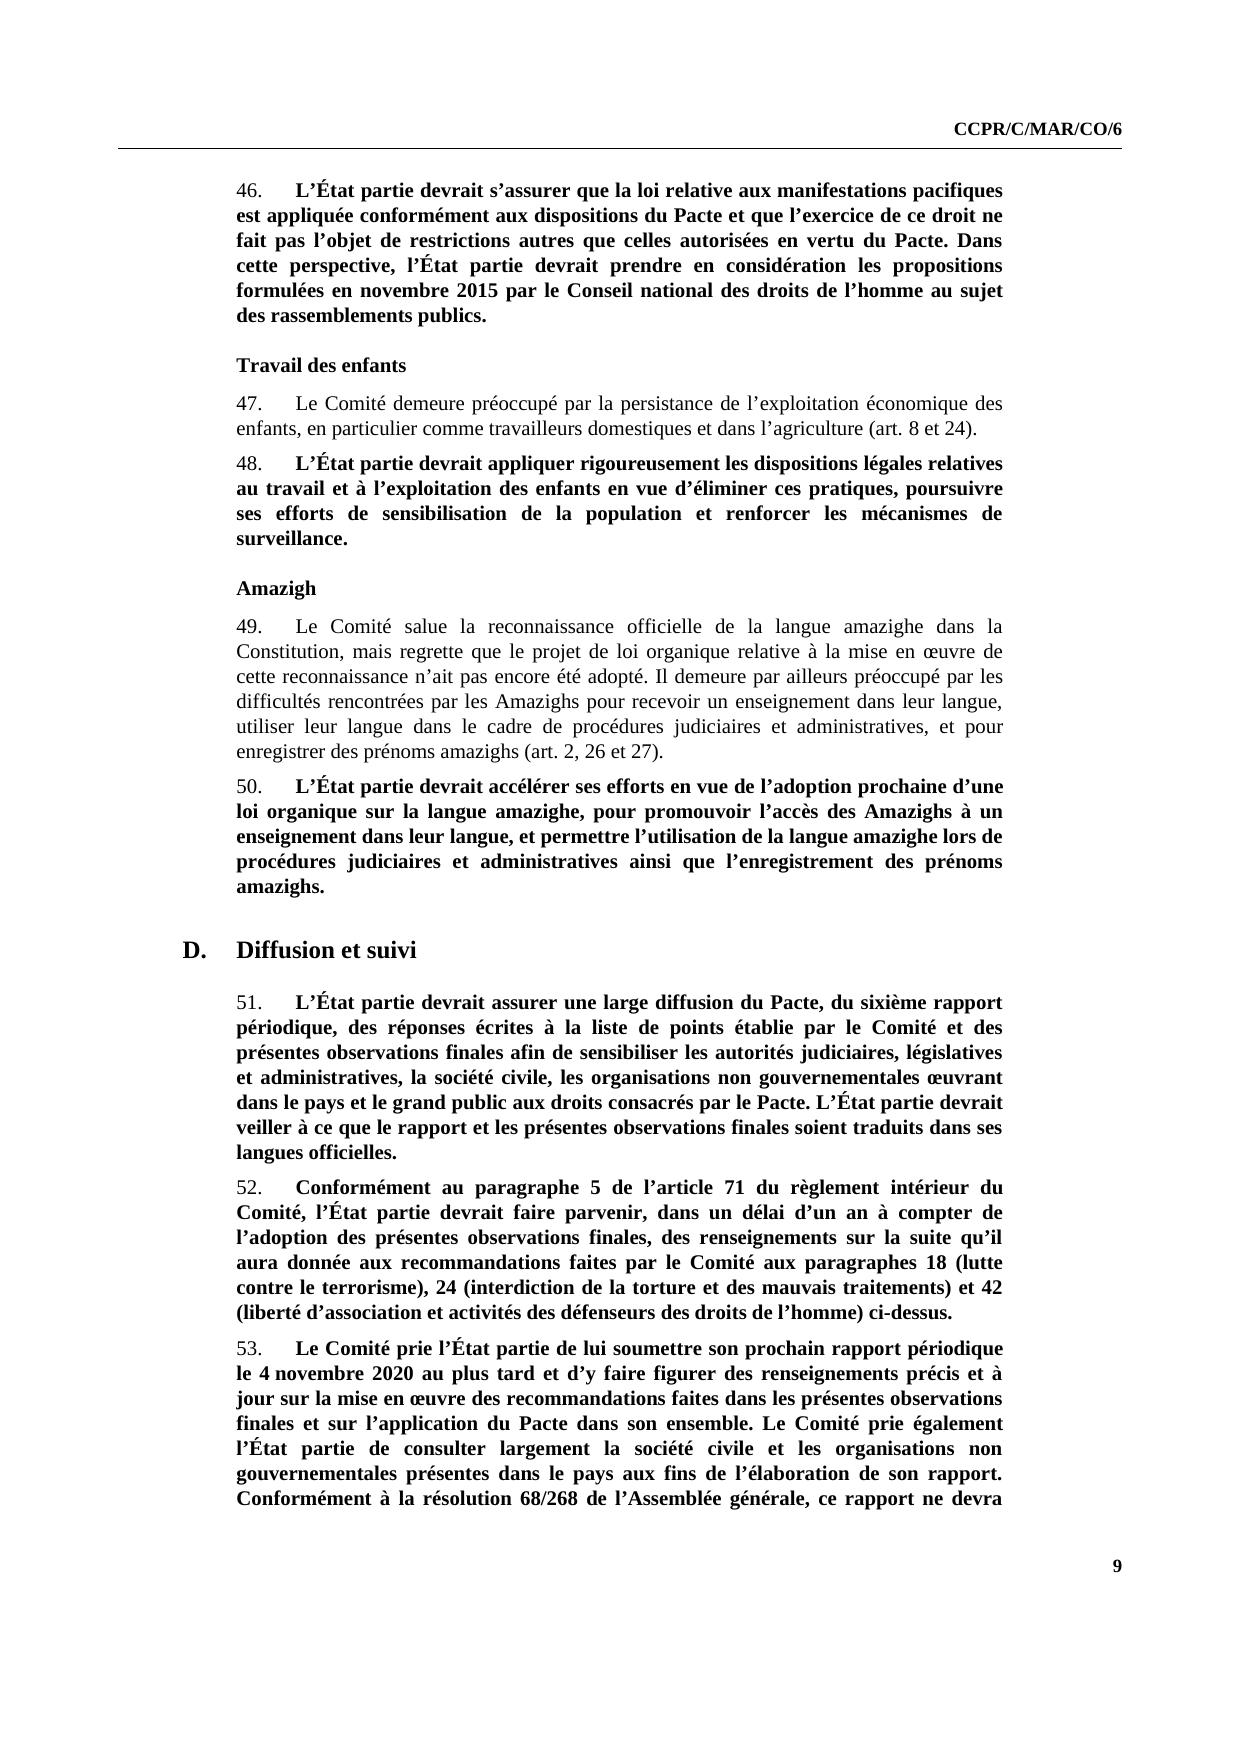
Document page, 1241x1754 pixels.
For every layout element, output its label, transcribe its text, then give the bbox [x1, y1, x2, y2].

text Amazigh [118, 575, 1004, 600]
text 50. L’État partie devrait accélérer ses efforts en vue de l’adoption prochaine d’une loi organique sur la langue amazighe, pour promouvoir l’accès des Amazighs à un enseignement dans leur langue, et permettre l’utilisation de la langue amazighe lors de procédures judiciaires et administratives ainsi que l’enregistrement des prénoms amazighs. [236, 773, 1004, 898]
text 47. Le Comité demeure préoccupé par la persistance de l’exploitation économique des enfants, en particulier comme travailleurs domestiques et dans l’agriculture (art. 8 et 24). [236, 390, 1004, 440]
text 51. L’État partie devrait assurer une large diffusion du Pacte, du sixième rapport périodique, des réponses écrites à la liste de points établie par le Comité et des présentes observations finales afin de sensibiliser les autorités judiciaires, législatives et administratives, la société civile, les organisations non gouvernementales œuvrant dans le pays et le grand public aux droits consacrés par le Pacte. L’État partie devrait veiller à ce que le rapport et les présentes observations finales soient traduits dans ses langues officielles. [236, 989, 1004, 1164]
text 48. L’État partie devrait appliquer rigoureusement les dispositions légales relatives au travail et à l’exploitation des enfants en vue d’éliminer ces pratiques, poursuivre ses efforts de sensibilisation de la population et renforcer les mécanismes de surveillance. [236, 450, 1004, 550]
text 49. Le Comité salue la reconnaissance officielle de la langue amazighe dans la Constitution, mais regrette que le projet de loi organique relative à la mise en œuvre de cette reconnaissance n’ait pas encore été adopté. Il demeure par ailleurs préoccupé par les difficultés rencontrées par les Amazighs pour recevoir un enseignement dans leur langue, utiliser leur langue dans le cadre de procédures judiciaires et administratives, et pour enregistrer des prénoms amazighs (art. 2, 26 et 27). [236, 613, 1004, 763]
text D. Diffusion et suivi [118, 936, 1004, 964]
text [236, 1334, 1004, 1509]
text 52. Conformément au paragraphe 5 de l’article 71 du règlement intérieur du Comité, l’État partie devrait faire parvenir, dans un délai d’un an à compter de l’adoption des présentes observations finales, des renseignements sur la suite qu’il aura donnée aux recommandations faites par le Comité aux paragraphes 18 (lutte contre le terrorisme), 24 (interdiction de la torture et des mauvais traitements) et 42 (liberté d’association et activités des défenseurs des droits de l’homme) ci-dessus. [236, 1174, 1004, 1324]
text Travail des enfants [118, 352, 1004, 377]
text 46. L’État partie devrait s’assurer que la loi relative aux manifestations pacifiques est appliquée conformément aux dispositions du Pacte et que l’exercice de ce droit ne fait pas l’objet de restrictions autres que celles autorisées en vertu du Pacte. Dans cette perspective, l’État partie devrait prendre en considération les propositions formulées en novembre 2015 par le Conseil national des droits de l’homme au sujet des rassemblements publics. [236, 177, 1004, 327]
